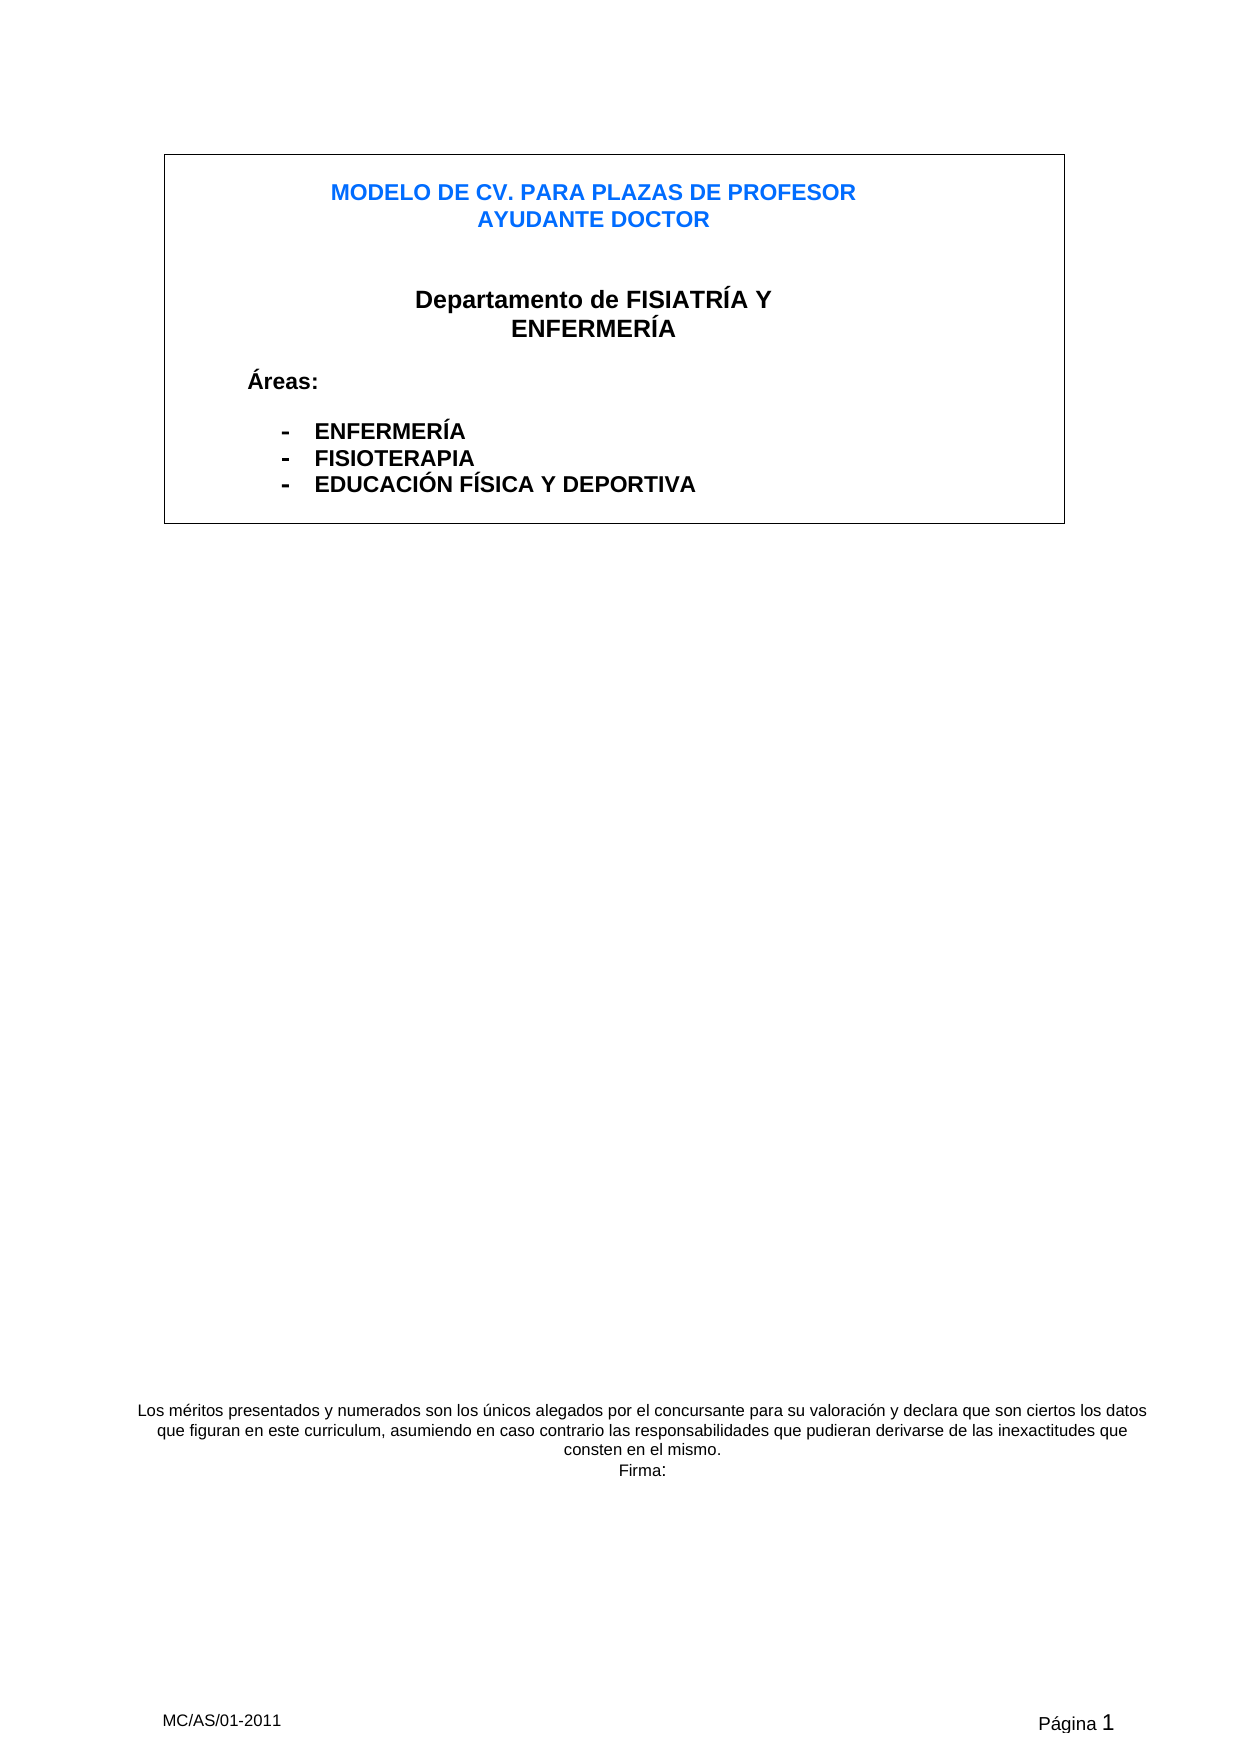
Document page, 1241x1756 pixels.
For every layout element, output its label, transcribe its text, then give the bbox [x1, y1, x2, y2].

text Firma: [130, 1459, 1155, 1481]
text Los méritos presentados y numerados son los únicos alegados por el concursante para su valoración y declara que son ciertos los datos que figuran en este curriculum, asumiendo en caso contrario las responsabilidades que pudieran derivarse de las inexactitudes que consten en el mismo. [130, 1401, 1155, 1459]
